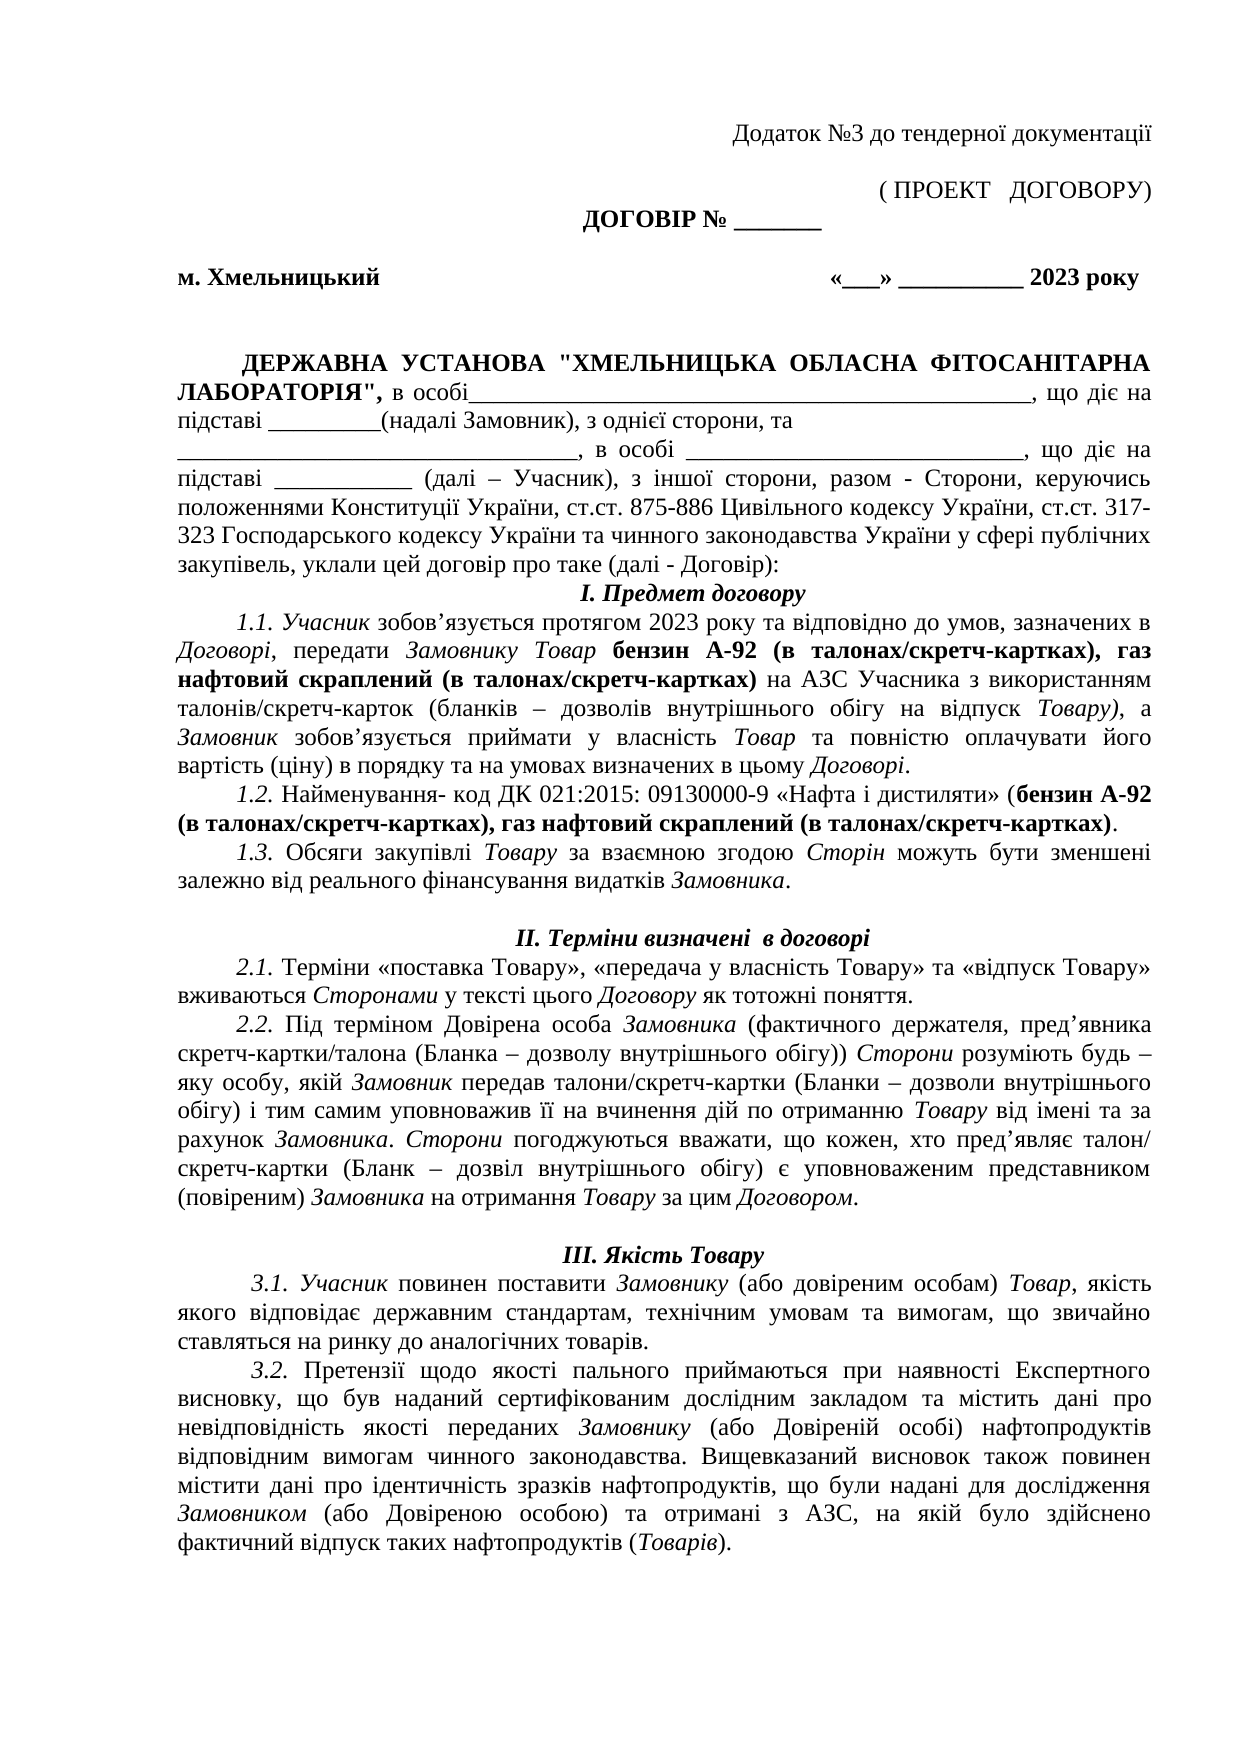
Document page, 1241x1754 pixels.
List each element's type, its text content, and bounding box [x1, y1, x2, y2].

text 1.2. Найменування- код ДК 021:2015: 09130000-9 «Нафта і дистиляти» (бензин А-92 (в талонах/скретч-картках), газ нафтовий скраплений (в талонах/скретч-картках). [177, 779, 1152, 837]
text 1.3. Обсяги закупівлі Товару за взаємною згодою Сторін можуть бути зменшені залежно від реального фінансування видатків Замовника. [177, 837, 1152, 894]
text ДЕРЖАВНА УСТАНОВА "ХМЕЛЬНИЦЬКА ОБЛАСНА ФІТОСАНІТАРНА ЛАБОРАТОРІЯ", в особі_____________________________________________, що діє на підставі _________(надалі Замовник), з однієї сторони, та [177, 348, 1152, 434]
list ДОГОВІР № _______ [252, 204, 1152, 233]
text IІІ. Якість Товару [177, 1240, 1152, 1268]
text 3.2. Претензії щодо якості пального приймаються при наявності Експертного висновку, що був наданий сертифікованим дослідним закладом та містить дані про невідповідність якості переданих Замовнику (або Довіреній особі) нафтопродуктів відповідним вимогам чинного законодавства. Вищевказаний висновок також повинен містити дані про ідентичність зразків нафтопродуктів, що були надані для дослідження Замовником (або Довіреною особою) та отримані з АЗС, на якій було здійснено фактичний відпуск таких нафтопродуктів (Товарів). [177, 1355, 1152, 1556]
text 2.2. Під терміном Довірена особа Замовника (фактичного держателя, пред’явника скретч-картки/талона (Бланка – дозволу внутрішнього обігу)) Сторони розуміють будь – яку особу, якій Замовник передав талони/скретч-картки (Бланки – дозволи внутрішнього обігу) і тим самим уповноважив її на вчинення дій по отриманню Товару від імені та за рахунок Замовника. Сторони погоджуються вважати, що кожен, хто пред’являє талон/ скретч-картки (Бланк – дозвіл внутрішнього обігу) є уповноваженим представником (повіреним) Замовника на отримання Товару за цим Договором. [177, 1009, 1152, 1211]
text Додаток №3 до тендерної документації [177, 118, 1152, 147]
text І. Предмет договору [177, 578, 1152, 607]
text 1.1. Учасник зобов’язується протягом 2023 року та відповідно до умов, зазначених в Договорі, передати Замовнику Товар бензин А-92 (в талонах/скретч-картках), газ нафтовий скраплений (в талонах/скретч-картках) на АЗС Учасника з використанням талонів/скретч-карток (бланків – дозволів внутрішнього обігу на відпуск Товару), а Замовник зобов’язується приймати у власність Товар та повністю оплачувати його вартість (ціну) в порядку та на умовах визначених в цьому Договорі. [177, 607, 1152, 779]
text 3.1. Учасник повинен поставити Замовнику (або довіреним особам) Товар, якість якого відповідає державним стандартам, технічним умовам та вимогам, що звичайно ставляться на ринку до аналогічних товарів. [177, 1268, 1152, 1355]
text ІІ. Терміни визначені в договорі [177, 923, 1152, 952]
text м. Хмельницький «___» __________ 2023 року [177, 262, 1152, 291]
text 2.1. Терміни «поставка Товару», «передача у власність Товару» та «відпуск Товару» вживаються Сторонами у тексті цього Договору як тотожні поняття. [177, 952, 1152, 1009]
list ________________________________, в особі ___________________________, що діє на підставі ___________ (далі – Учасник), з іншої сторони, разом - Сторони, керуючись положеннями Конституції України, ст.ст. 875-886 Цивільного кодексу України, ст.ст. 317-323 Господарського кодексу України та чинного законодавства України у сфері публічних закупівель, уклали цей договір про таке (далі - Договір): [177, 434, 1152, 578]
list ( ПРОЕКТ ДОГОВОРУ) [252, 176, 1152, 204]
